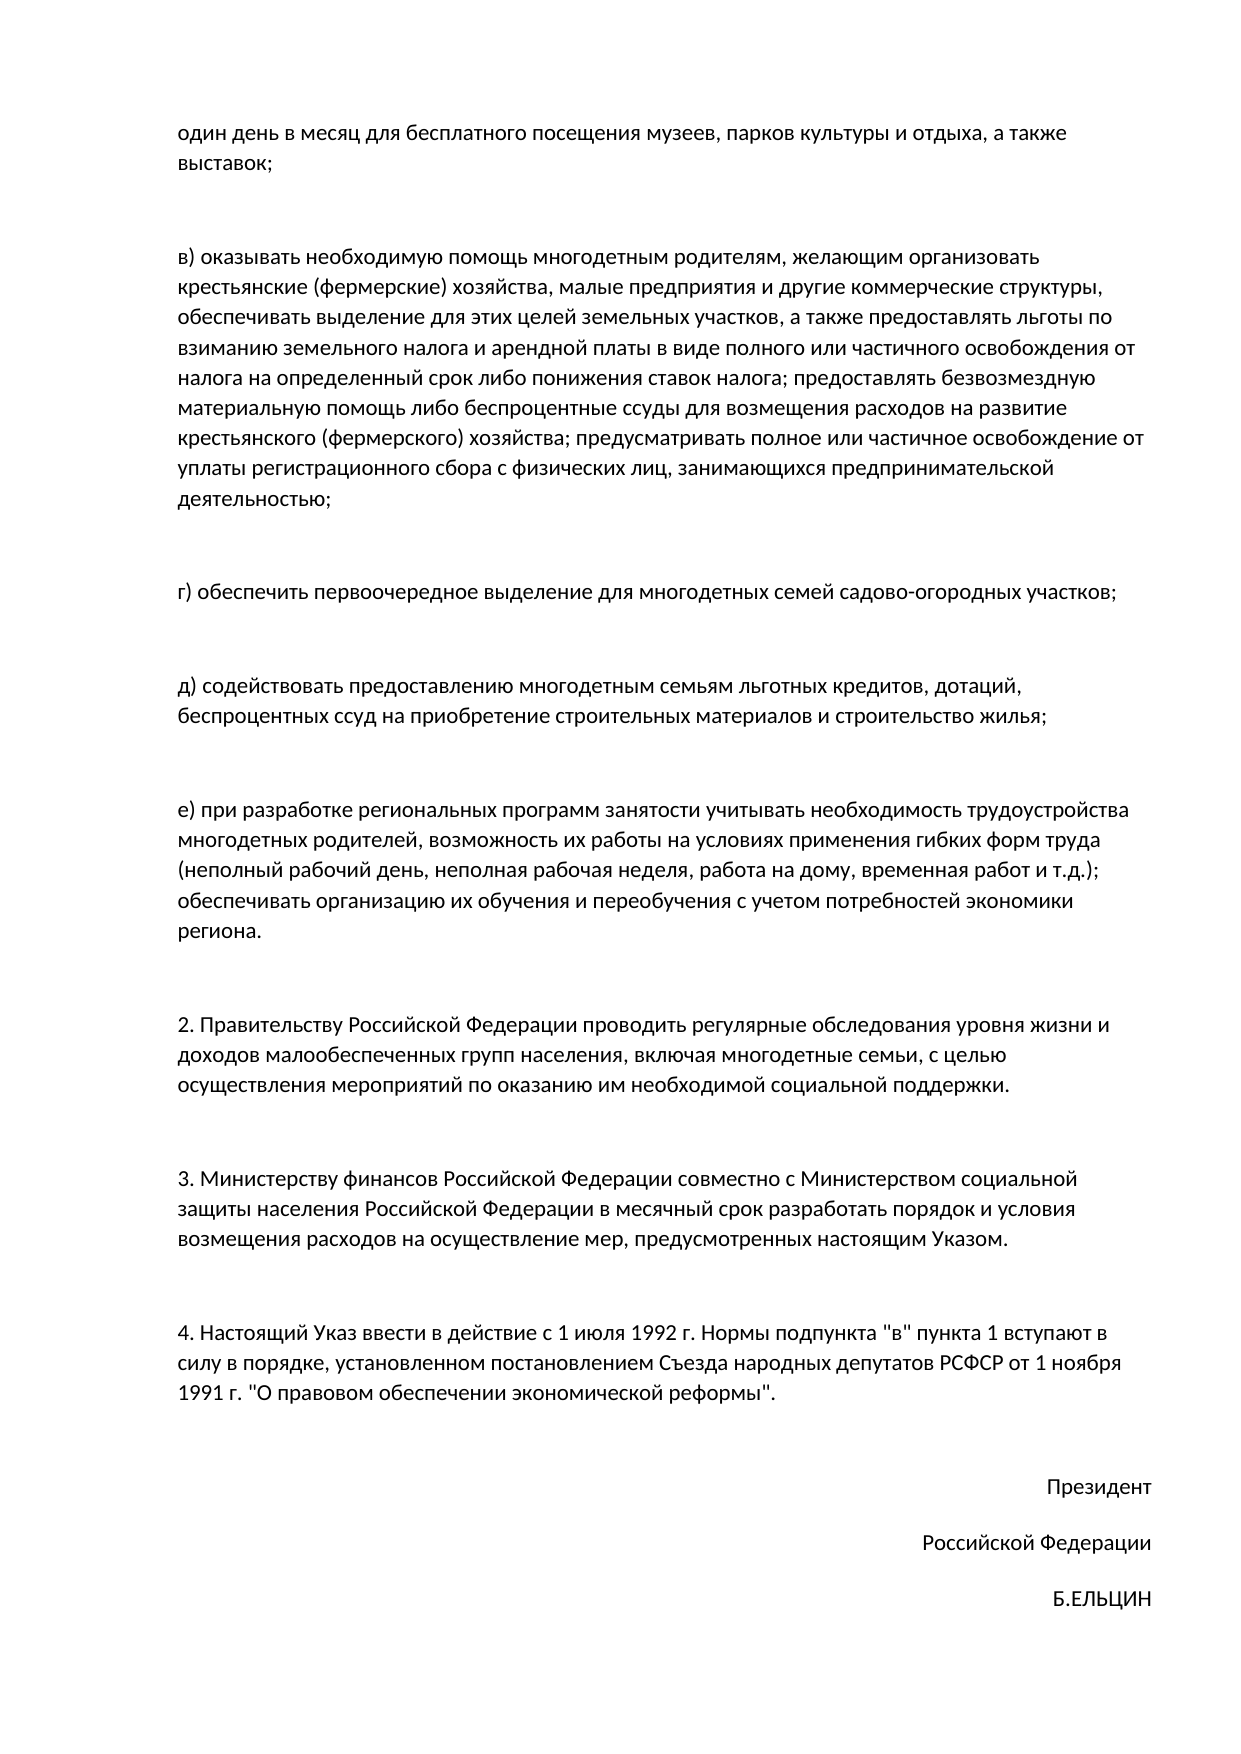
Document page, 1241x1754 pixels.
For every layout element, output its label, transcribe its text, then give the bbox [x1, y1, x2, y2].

text один день в месяц для бесплатного посещения музеев, парков культуры и отдыха, а также выставок; [177, 118, 1152, 176]
text д) содействовать предоставлению многодетным семьям льготных кредитов, дотаций, беспроцентных ссуд на приобретение строительных материалов и строительство жилья; [177, 671, 1152, 729]
text 3. Министерству финансов Российской Федерации совместно с Министерством социальной защиты населения Российской Федерации в месячный срок разработать порядок и условия возмещения расходов на осуществление мер, предусмотренных настоящим Указом. [177, 1164, 1152, 1252]
text 2. Правительству Российской Федерации проводить регулярные обследования уровня жизни и доходов малообеспеченных групп населения, включая многодетные семьи, с целью осуществления мероприятий по оказанию им необходимой социальной поддержки. [177, 1010, 1152, 1098]
text Б.ЕЛЬЦИН [177, 1584, 1152, 1612]
text в) оказывать необходимую помощь многодетным родителям, желающим организовать крестьянские (фермерские) хозяйства, малые предприятия и другие коммерческие структуры, обеспечивать выделение для этих целей земельных участков, а также предоставлять льготы по взиманию земельного налога и арендной платы в виде полного или частичного освобождения от налога на определенный срок либо понижения ставок налога; предоставлять безвозмездную материальную помощь либо беспроцентные ссуды для возмещения расходов на развитие крестьянского (фермерского) хозяйства; предусматривать полное или частичное освобождение от уплаты регистрационного сбора с физических лиц, занимающихся предпринимательской деятельностью; [177, 242, 1152, 512]
text Президент [177, 1472, 1152, 1500]
text е) при разработке региональных программ занятости учитывать необходимость трудоустройства многодетных родителей, возможность их работы на условиях применения гибких форм труда (неполный рабочий день, неполная рабочая неделя, работа на дому, временная работ и т.д.); обеспечивать организацию их обучения и переобучения с учетом потребностей экономики региона. [177, 795, 1152, 944]
text 4. Настоящий Указ ввести в действие с 1 июля 1992 г. Нормы подпункта "в" пункта 1 вступают в силу в порядке, установленном постановлением Съезда народных депутатов РСФСР от 1 ноября 1991 г. "О правовом обеспечении экономической реформы". [177, 1318, 1152, 1407]
text г) обеспечить первоочередное выделение для многодетных семей садово-огородных участков; [177, 577, 1152, 606]
text Российской Федерации [177, 1528, 1152, 1556]
